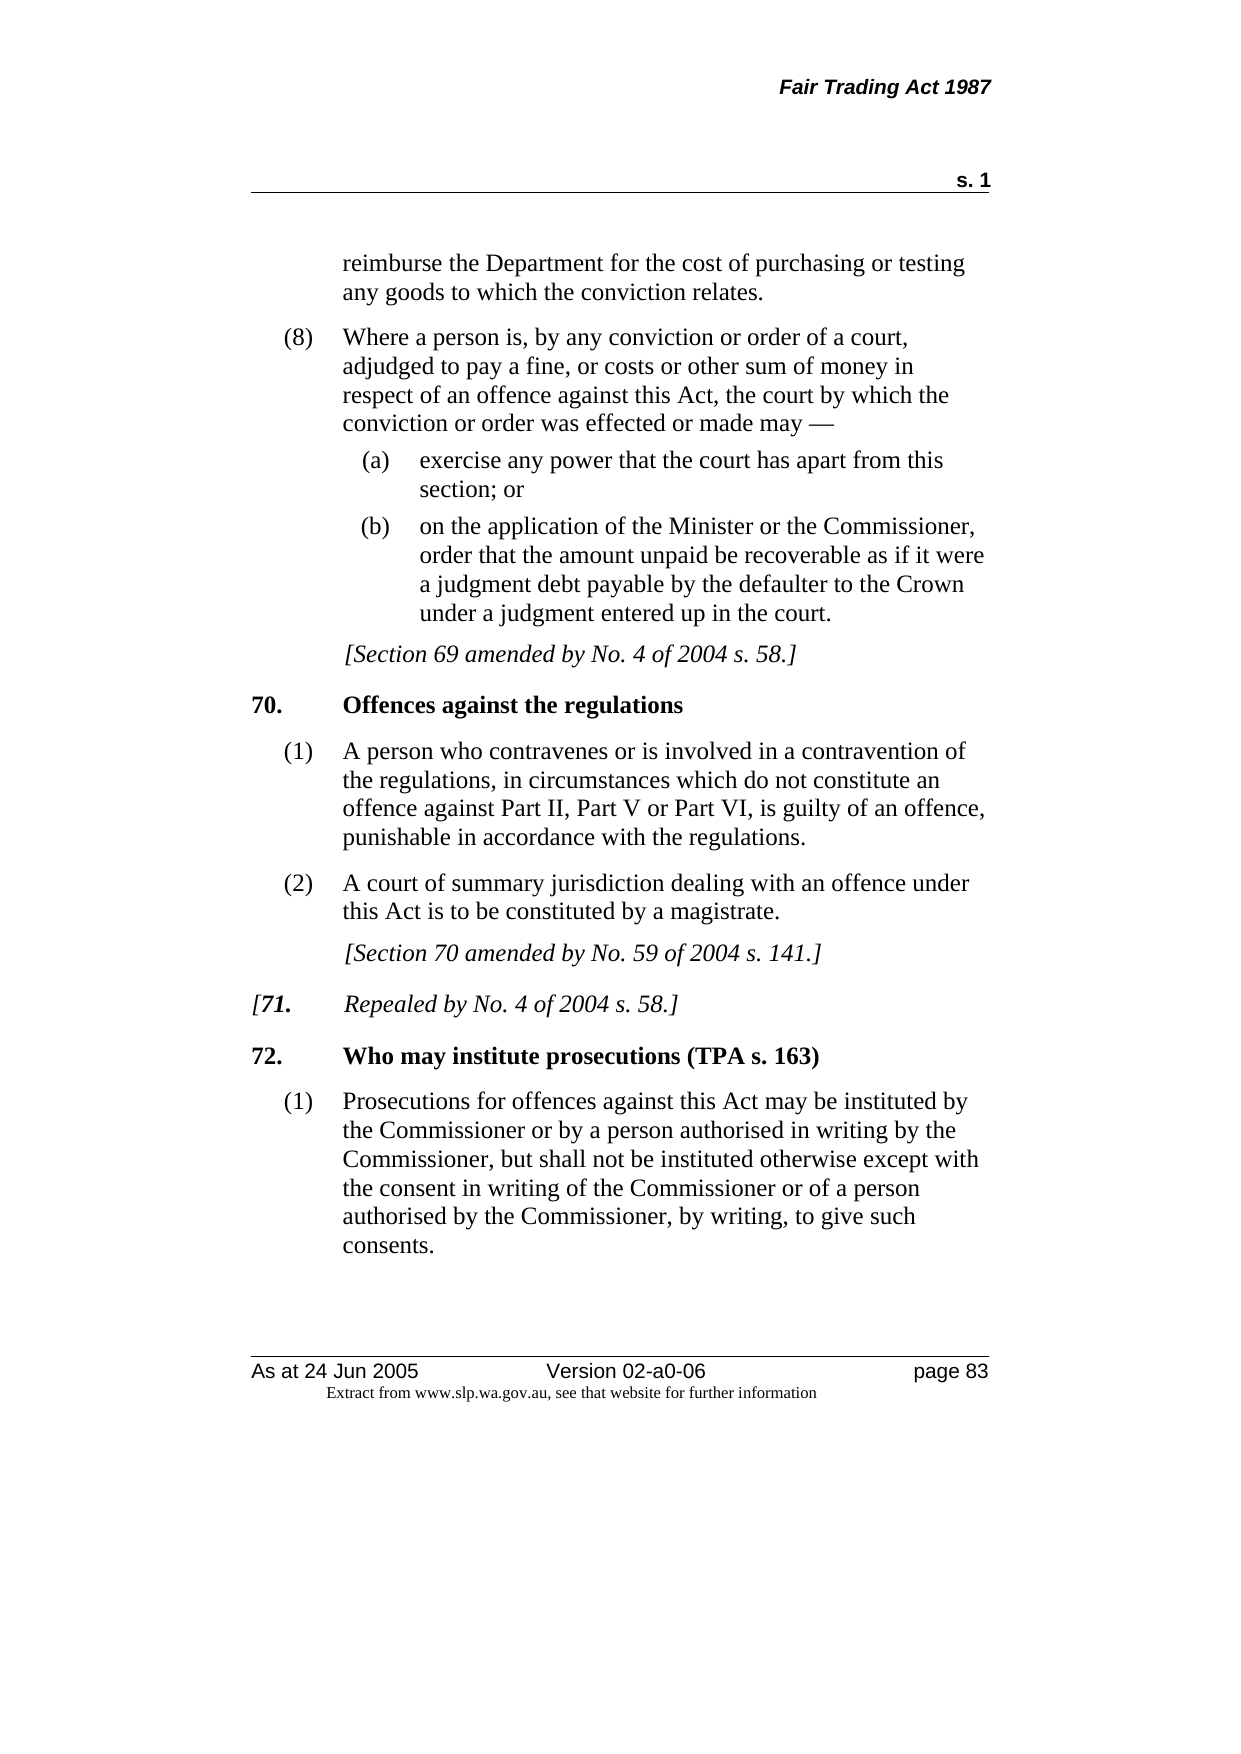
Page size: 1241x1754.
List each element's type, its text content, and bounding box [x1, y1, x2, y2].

text (b) on the application of the Minister or the Commissioner, order that the amount unpaid be recoverable as if it were a judgment debt payable by the defaulter to the Crown under a judgment entered up in the court. [251, 511, 989, 626]
text [Section 70 amended by No. 59 of 2004 s. 141.] [251, 938, 989, 966]
text [Section 69 amended by No. 4 of 2004 s. 58.] [251, 639, 989, 668]
text (2) A court of summary jurisdiction dealing with an offence under this Act is to be constituted by a magistrate. [251, 868, 989, 925]
text (1) A person who contravenes or is involved in a contravention of the regulations, in circumstances which do not constitute an offence against Part II, Part V or Part VI, is guilty of an offence, punishable in accordance with the regulations. [251, 736, 989, 851]
subtitle 70. Offences against the regulations [251, 691, 989, 719]
text (1) Prosecutions for offences against this Act may be instituted by the Commissioner or by a person authorised in writing by the Commissioner, but shall not be instituted otherwise except with the consent in writing of the Commissioner or of a person authorised by the Commissioner, by writing, to give such consents. [251, 1086, 989, 1259]
subtitle 72. Who may institute prosecutions (TPA s. 163) [251, 1041, 989, 1070]
text (8) Where a person is, by any conviction or order of a court, adjudged to pay a fine, or costs or other sum of money in respect of an offence against this Act, the court by which the conviction or order was effected or made may — [251, 322, 989, 437]
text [251, 248, 989, 306]
text (a) exercise any power that the court has apart from this section; or [251, 446, 989, 503]
text [71. Repealed by No. 4 of 2004 s. 58.] [251, 989, 989, 1018]
